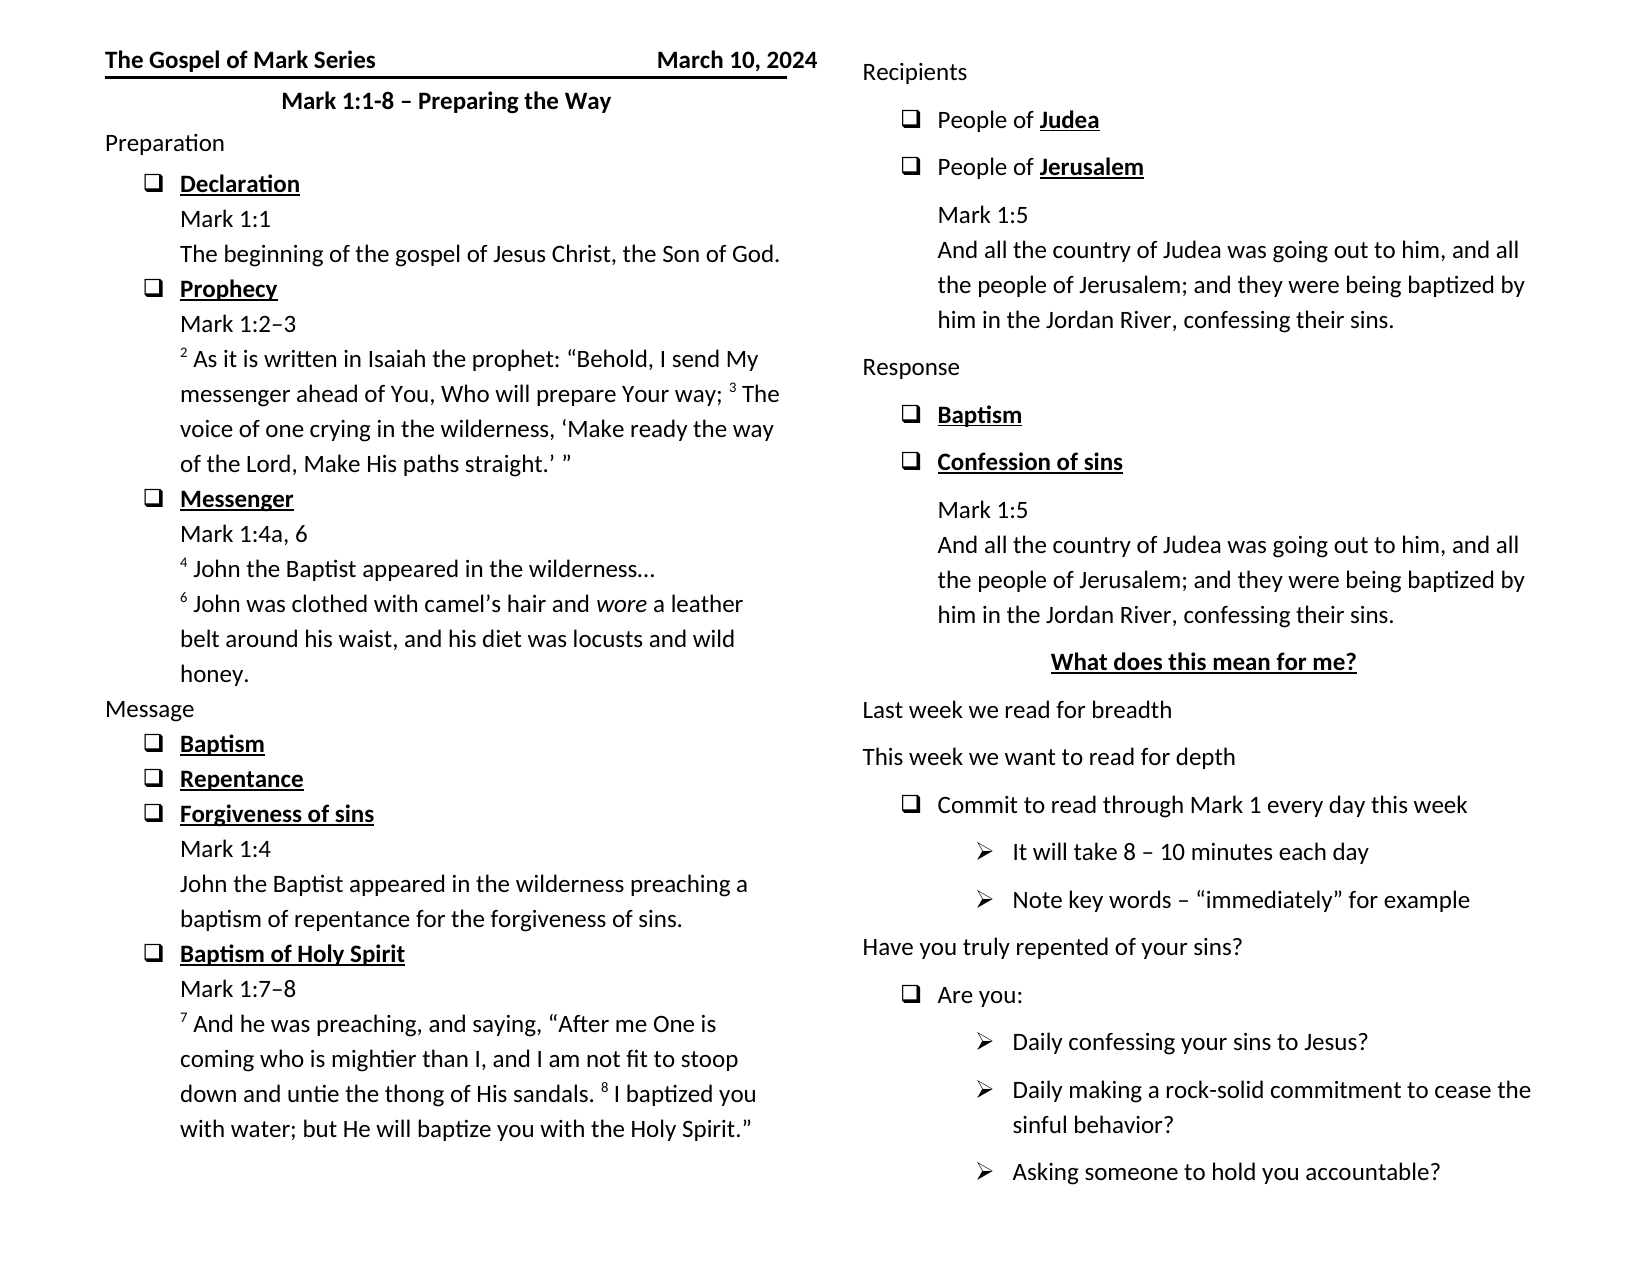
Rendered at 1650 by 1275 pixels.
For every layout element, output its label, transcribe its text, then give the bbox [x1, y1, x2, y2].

text This week we want to read for depth [862, 741, 1545, 772]
text Have you truly repented of your sins? [862, 931, 1545, 962]
list Messenger [142, 483, 787, 514]
text Last week we read for breadth [862, 694, 1545, 724]
text Mark 1:1 The beginning of the gospel of Jesus Christ, the Son of God. [142, 203, 787, 269]
list Repentance [142, 763, 787, 794]
list Daily confessing your sins to Jesus? [975, 1026, 1545, 1057]
list Forgiveness of sins [142, 798, 787, 829]
text Response [862, 351, 1545, 382]
text Mark 1:4a, 6 4 John the Baptist appeared in the wilderness… 6 John was clothed with camel’s hair and wore a leather belt around his waist, and his diet was locusts and wild honey. [142, 518, 787, 689]
text Mark 1:7–8 7 And he was preaching, and saying, “After me One is coming who is mightier than I, and I am not fit to stoop down and untie the thong of His sandals. 8 I baptized you with water; but He will baptize you with the Holy Spirit.” [142, 973, 787, 1144]
list Baptism of Holy Spirit [142, 938, 787, 969]
list People of Jerusalem [900, 151, 1545, 182]
text Mark 1:2–3 2 As it is written in Isaiah the prophet: “Behold, I send My messenger ahead of You, Who will prepare Your way; 3 The voice of one crying in the wilderness, ‘Make ready the way of the Lord, Make His paths straight.’ ” [142, 308, 787, 479]
list Note key words – “immediately” for example [975, 884, 1545, 914]
text Mark 1:5 And all the country of Judea was going out to him, and all the people of Jerusalem; and they were being baptized by him in the Jordan River, confessing their sins. [900, 494, 1545, 629]
list Prophecy [142, 273, 787, 304]
list Confession of sins [900, 446, 1545, 477]
list Commit to read through Mark 1 every day this week [900, 789, 1545, 819]
list Declaration [142, 168, 787, 199]
text Mark 1:1-8 – Preparing the Way [105, 86, 787, 116]
text Mark 1:5 And all the country of Judea was going out to him, and all the people of Jerusalem; and they were being baptized by him in the Jordan River, confessing their sins. [900, 199, 1545, 334]
text Mark 1:4 John the Baptist appeared in the wilderness preaching a baptism of repentance for the forgiveness of sins. [142, 833, 787, 934]
text What does this mean for me? [862, 646, 1545, 677]
text The Gospel of Mark Series March 10, 2024 [105, 44, 787, 76]
text Preparation [105, 127, 787, 157]
list Baptism [142, 728, 787, 759]
list People of Judea [900, 104, 1545, 134]
text Message [105, 693, 787, 724]
text Recipients [862, 56, 1545, 87]
list Baptism [900, 399, 1545, 429]
list It will take 8 – 10 minutes each day [975, 836, 1545, 867]
list Daily making a rock-solid commitment to cease the sinful behavior? [975, 1074, 1545, 1139]
list Asking someone to hold you accountable? [975, 1156, 1545, 1187]
list Are you: [900, 979, 1545, 1009]
